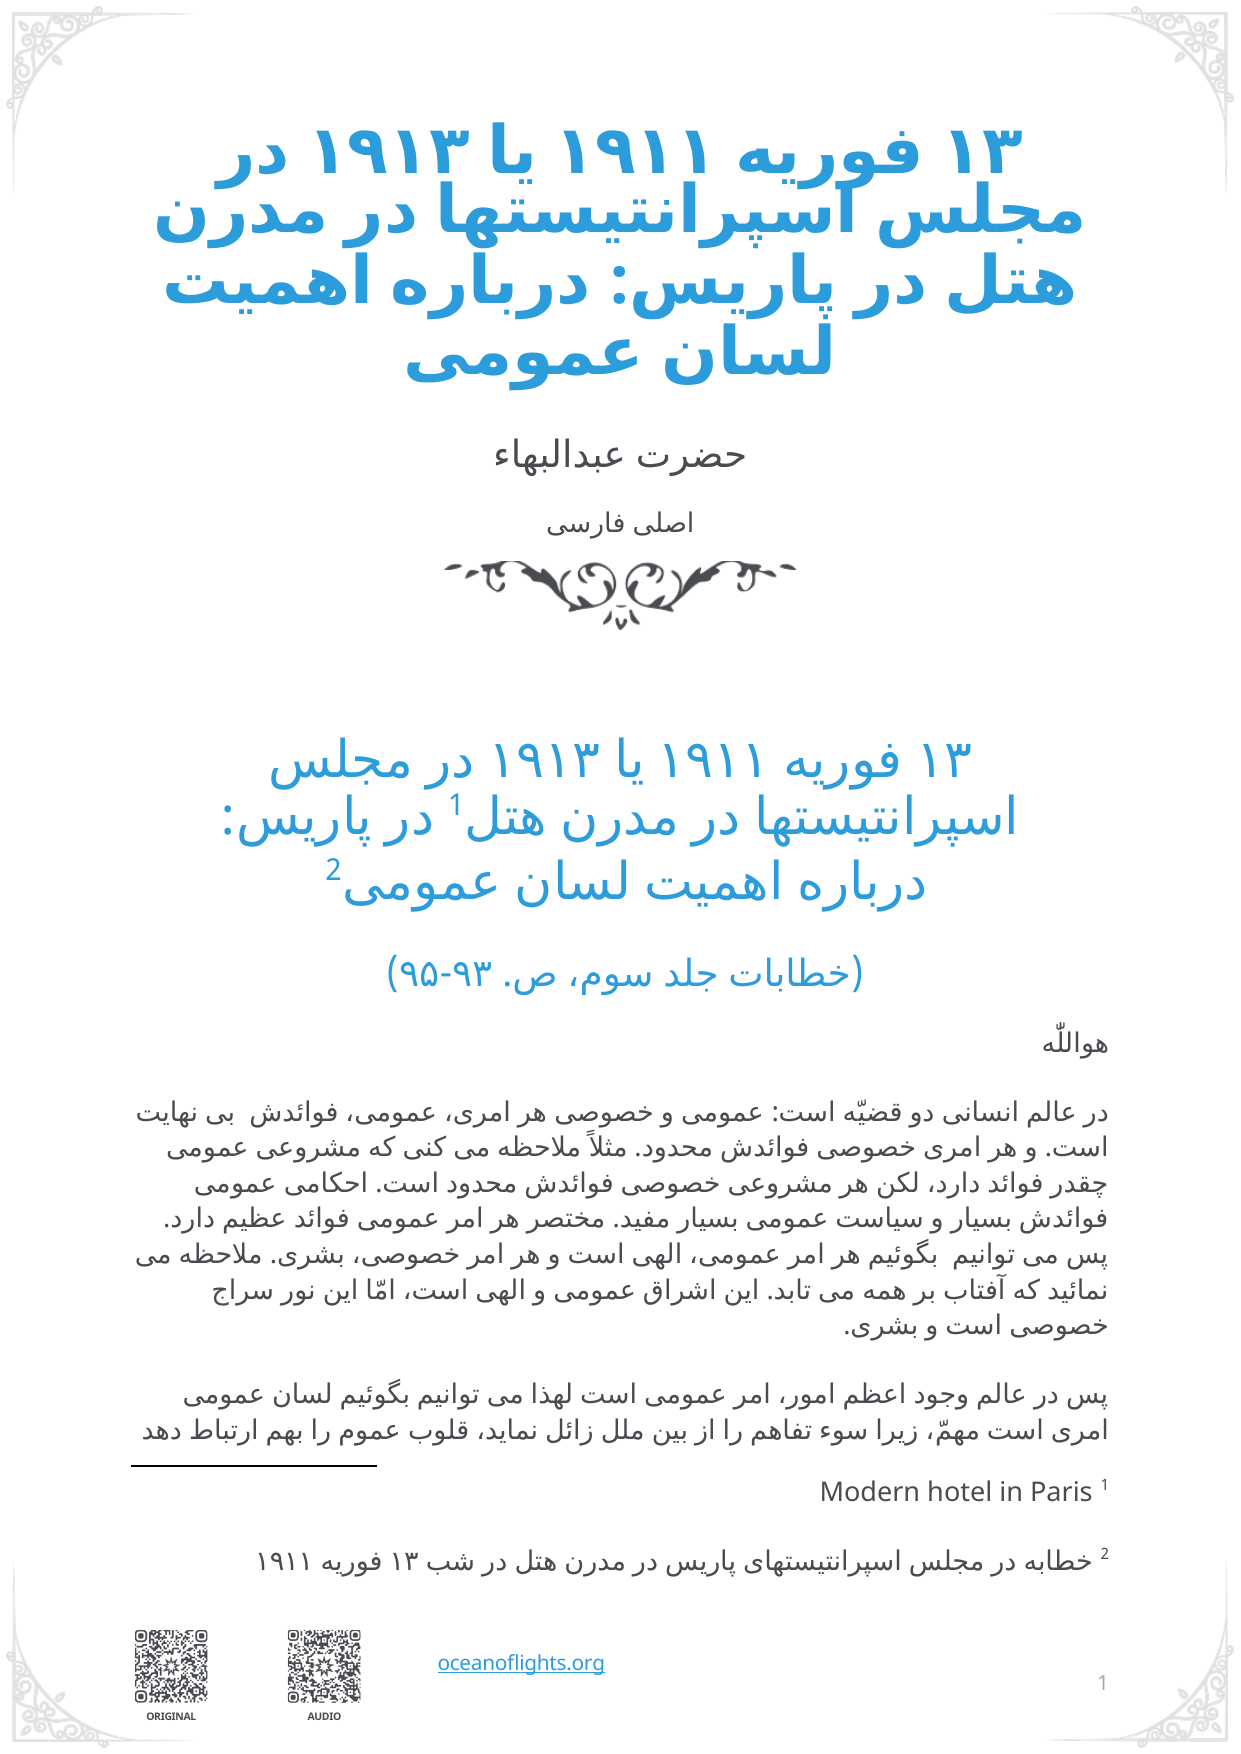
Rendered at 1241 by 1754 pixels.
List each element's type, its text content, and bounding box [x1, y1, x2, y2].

text در عالم انسانی دو قضيّه است: عمومی و خصوصی هر امری، عمومی، فوائدش بی نهايت است. و هر امری خصوصی فوائدش محدود. مثلاً ملاحظه می کنی که مشروعی عمومی چقدر فوائد دارد، لکن هر مشروعی خصوصی فوائدش محدود است. احکامی عمومی فوائدش بسيار و سياست عمومی بسيار مفيد. مختصر هر امر عمومی فوائد عظيم دارد. پس می توانيم بگوئيم هر امر عمومی، الهی است و هر امر خصوصی، بشری. ملاحظه می نمائيد که آفتاب بر همه می تابد. اين اشراق عمومی و الهی است، امّا اين نور سراج خصوصی است و بشری. [131, 1097, 1109, 1346]
picture [1046, 1560, 1234, 1748]
subtitle (خطابات جلد سوم، ص. ۹۳-۹۵) [131, 954, 1109, 994]
picture [1050, 1560, 1056, 1568]
picture [287, 1630, 361, 1703]
picture [444, 561, 797, 630]
subtitle ١٣ فوريه ١٩١١ یا ۱۹۱۳ در مجلس اسپرانتيستها در مدرن هتل در پاريس: درباره اهمیت لسان عمومی [131, 726, 1109, 921]
text حضرت عبدالبهاء [131, 435, 1109, 475]
picture [6, 6, 194, 194]
text اصلی فارسی [131, 509, 1109, 544]
title ١٣ فوريه ١٩١١ یا ۱۹۱۳ در مجلس اسپرانتيستها در مدرن هتل در پاريس: درباره اهمیت لسان عمومی [131, 117, 1109, 402]
picture [1061, 1563, 1070, 1568]
picture [1046, 6, 1234, 194]
text هواللّٰه [131, 1028, 1109, 1063]
picture [6, 1560, 208, 1748]
